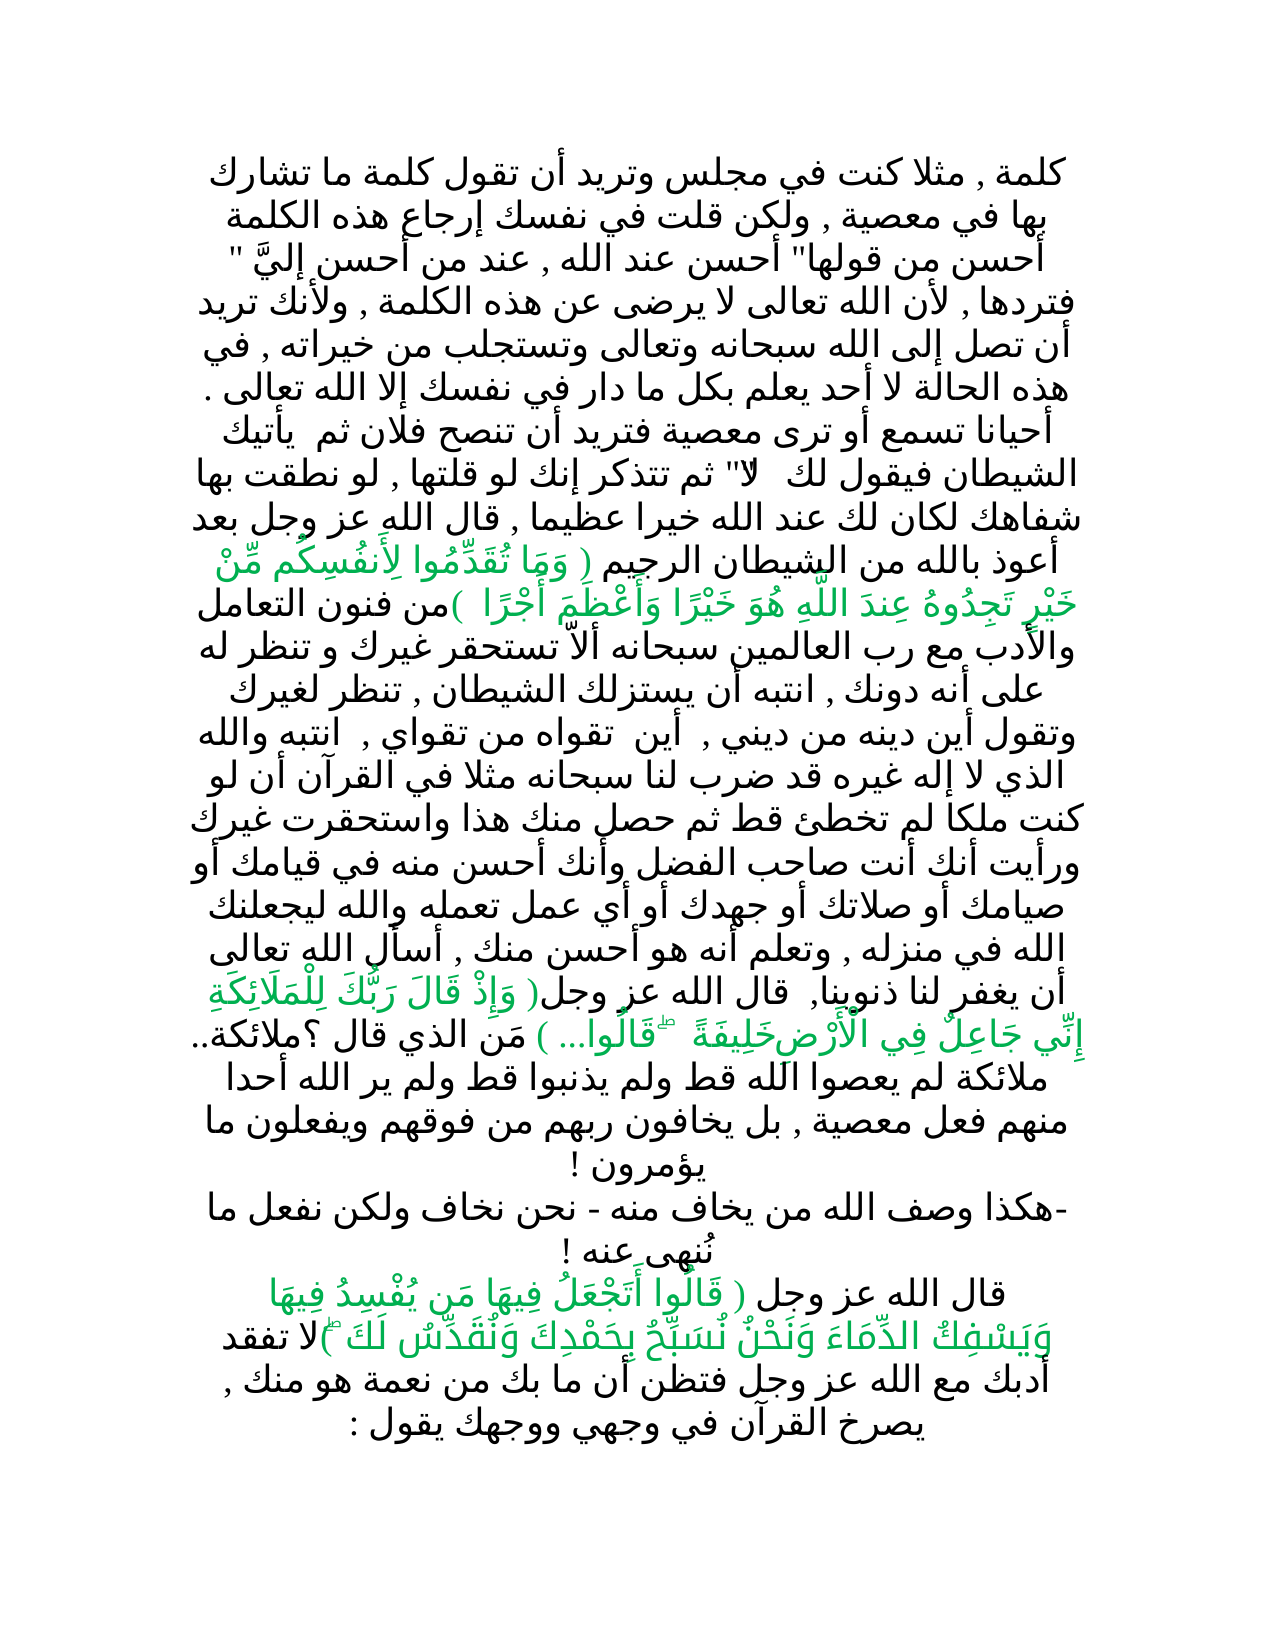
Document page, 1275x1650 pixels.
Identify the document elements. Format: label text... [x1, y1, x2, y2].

text -هكذا وصف الله من يخاف منه - نحن نخاف ولكن نفعل ما نُنهى عنه ! [187, 1185, 1087, 1271]
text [187, 150, 1087, 1056]
text قال الله عز وجل ( قَالُوا أَتَجْعَلُ فِيهَا مَن يُفْسِدُ فِيهَا وَيَسْفِكُ الدِّمَاءَ وَنَحْنُ نُسَبِّحُ بِحَمْدِكَ وَنُقَدِّسُ لَكَ ۖ)لا تفقد أدبك مع الله عز وجل فتظن أن ما بك من نعمة هو منك , يصرخ القرآن في وجهي ووجهك يقول : [187, 1271, 1087, 1444]
text ملائكة لم يعصوا الله قط ولم يذنبوا قط ولم ير الله أحدا منهم فعل معصية , بل يخافون ربهم من فوقهم ويفعلون ما يؤمرون ! [187, 1056, 1087, 1185]
